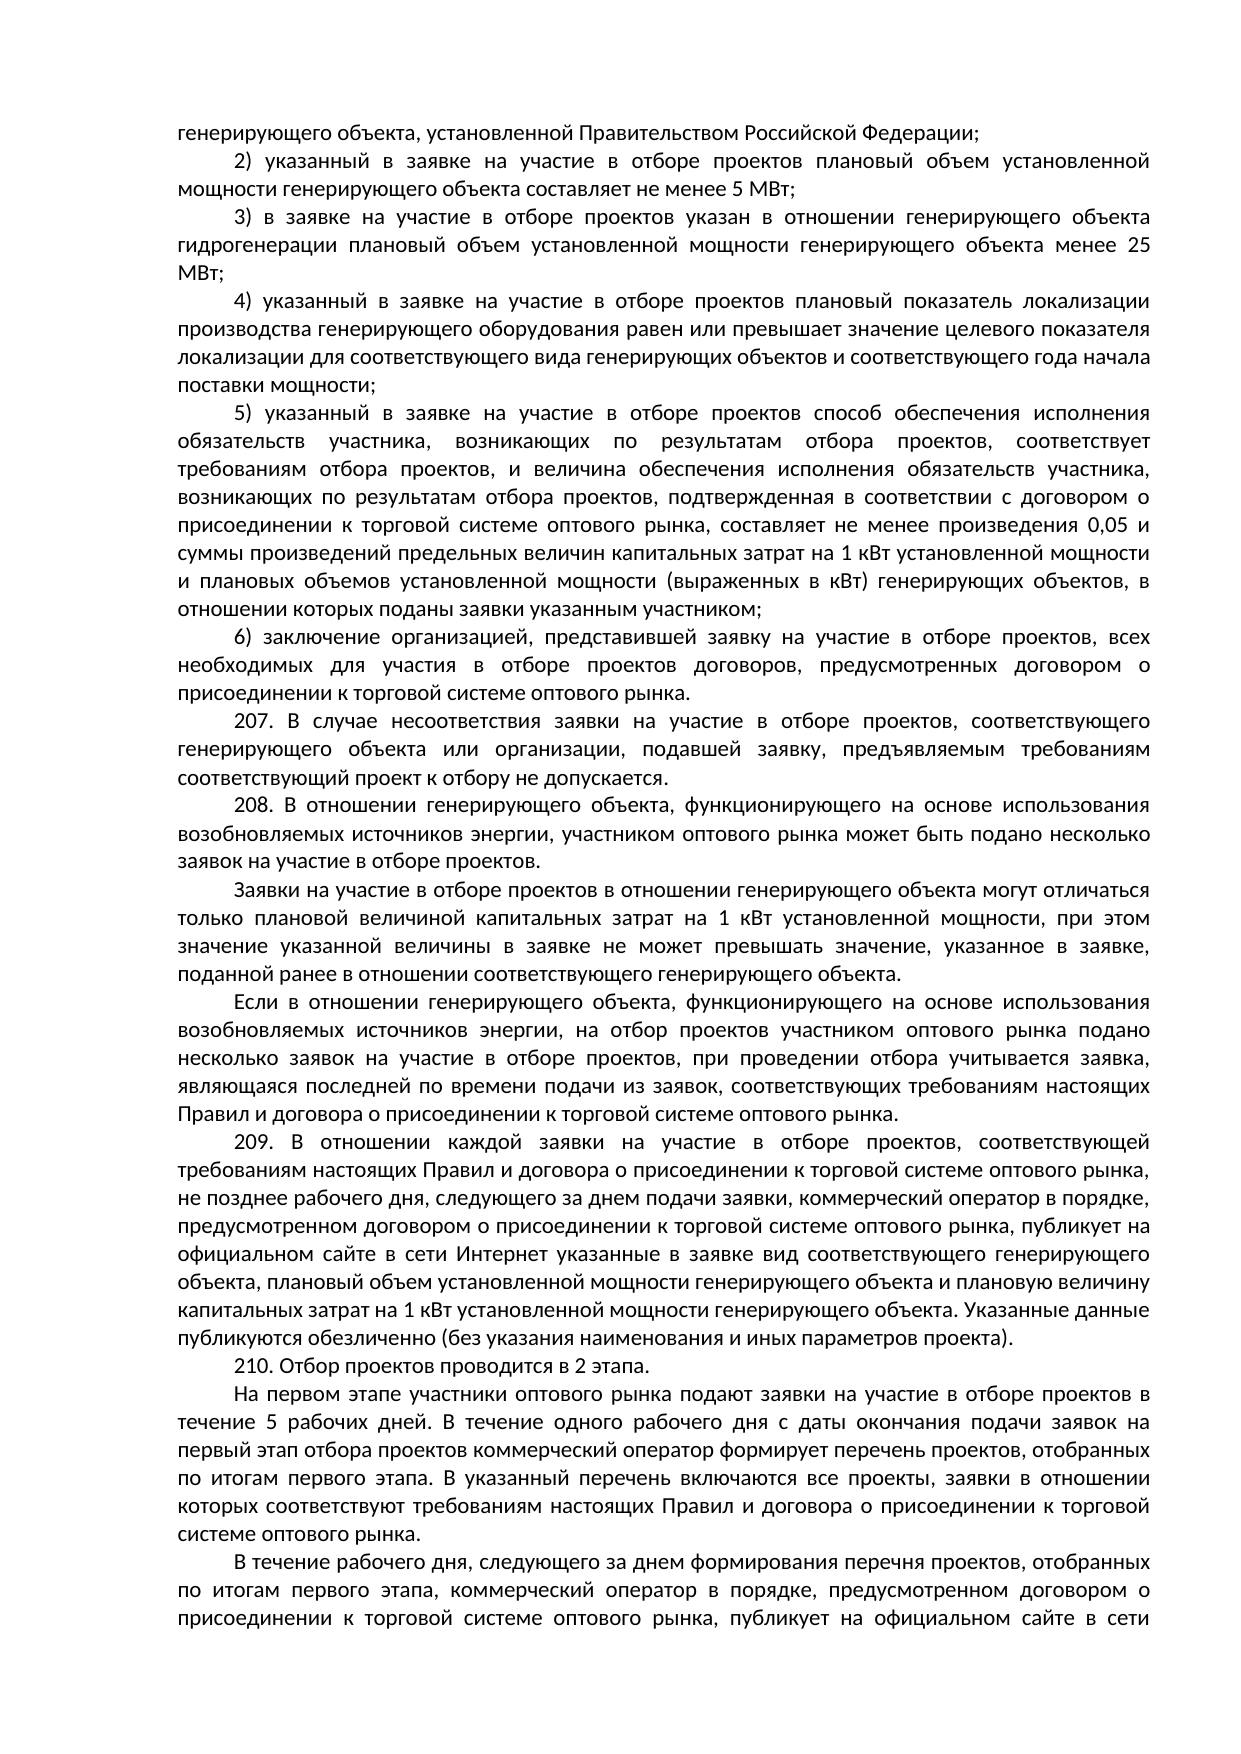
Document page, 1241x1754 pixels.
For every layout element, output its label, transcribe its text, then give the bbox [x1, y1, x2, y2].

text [177, 1547, 1152, 1631]
text Если в отношении генерирующего объекта, функционирующего на основе использования возобновляемых источников энергии, на отбор проектов участником оптового рынка подано несколько заявок на участие в отборе проектов, при проведении отбора учитывается заявка, являющаяся последней по времени подачи из заявок, соответствующих требованиям настоящих Правил и договора о присоединении к торговой системе оптового рынка. [177, 987, 1152, 1127]
text 6) заключение организацией, представившей заявку на участие в отборе проектов, всех необходимых для участия в отборе проектов договоров, предусмотренных договором о присоединении к торговой системе оптового рынка. [177, 622, 1152, 707]
text 5) указанный в заявке на участие в отборе проектов способ обеспечения исполнения обязательств участника, возникающих по результатам отбора проектов, соответствует требованиям отбора проектов, и величина обеспечения исполнения обязательств участника, возникающих по результатам отбора проектов, подтвержденная в соответствии с договором о присоединении к торговой системе оптового рынка, составляет не менее произведения 0,05 и суммы произведений предельных величин капитальных затрат на 1 кВт установленной мощности и плановых объемов установленной мощности (выраженных в кВт) генерирующих объектов, в отношении которых поданы заявки указанным участником; [177, 398, 1152, 622]
text 207. В случае несоответствия заявки на участие в отборе проектов, соответствующего генерирующего объекта или организации, подавшей заявку, предъявляемым требованиям соответствующий проект к отбору не допускается. [177, 707, 1152, 791]
text 208. В отношении генерирующего объекта, функционирующего на основе использования возобновляемых источников энергии, участником оптового рынка может быть подано несколько заявок на участие в отборе проектов. [177, 791, 1152, 875]
text На первом этапе участники оптового рынка подают заявки на участие в отборе проектов в течение 5 рабочих дней. В течение одного рабочего дня с даты окончания подачи заявок на первый этап отбора проектов коммерческий оператор формирует перечень проектов, отобранных по итогам первого этапа. В указанный перечень включаются все проекты, заявки в отношении которых соответствуют требованиям настоящих Правил и договора о присоединении к торговой системе оптового рынка. [177, 1379, 1152, 1547]
text 210. Отбор проектов проводится в 2 этапа. [177, 1351, 1152, 1379]
text 4) указанный в заявке на участие в отборе проектов плановый показатель локализации производства генерирующего оборудования равен или превышает значение целевого показателя локализации для соответствующего вида генерирующих объектов и соответствующего года начала поставки мощности; [177, 286, 1152, 398]
text Заявки на участие в отборе проектов в отношении генерирующего объекта могут отличаться только плановой величиной капитальных затрат на 1 кВт установленной мощности, при этом значение указанной величины в заявке не может превышать значение, указанное в заявке, поданной ранее в отношении соответствующего генерирующего объекта. [177, 875, 1152, 987]
text 209. В отношении каждой заявки на участие в отборе проектов, соответствующей требованиям настоящих Правил и договора о присоединении к торговой системе оптового рынка, не позднее рабочего дня, следующего за днем подачи заявки, коммерческий оператор в порядке, предусмотренном договором о присоединении к торговой системе оптового рынка, публикует на официальном сайте в сети Интернет указанные в заявке вид соответствующего генерирующего объекта, плановый объем установленной мощности генерирующего объекта и плановую величину капитальных затрат на 1 кВт установленной мощности генерирующего объекта. Указанные данные публикуются обезличенно (без указания наименования и иных параметров проекта). [177, 1127, 1152, 1351]
text 3) в заявке на участие в отборе проектов указан в отношении генерирующего объекта гидрогенерации плановый объем установленной мощности генерирующего объекта менее 25 МВт; [177, 202, 1152, 286]
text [177, 118, 1152, 146]
text 2) указанный в заявке на участие в отборе проектов плановый объем установленной мощности генерирующего объекта составляет не менее 5 МВт; [177, 146, 1152, 202]
